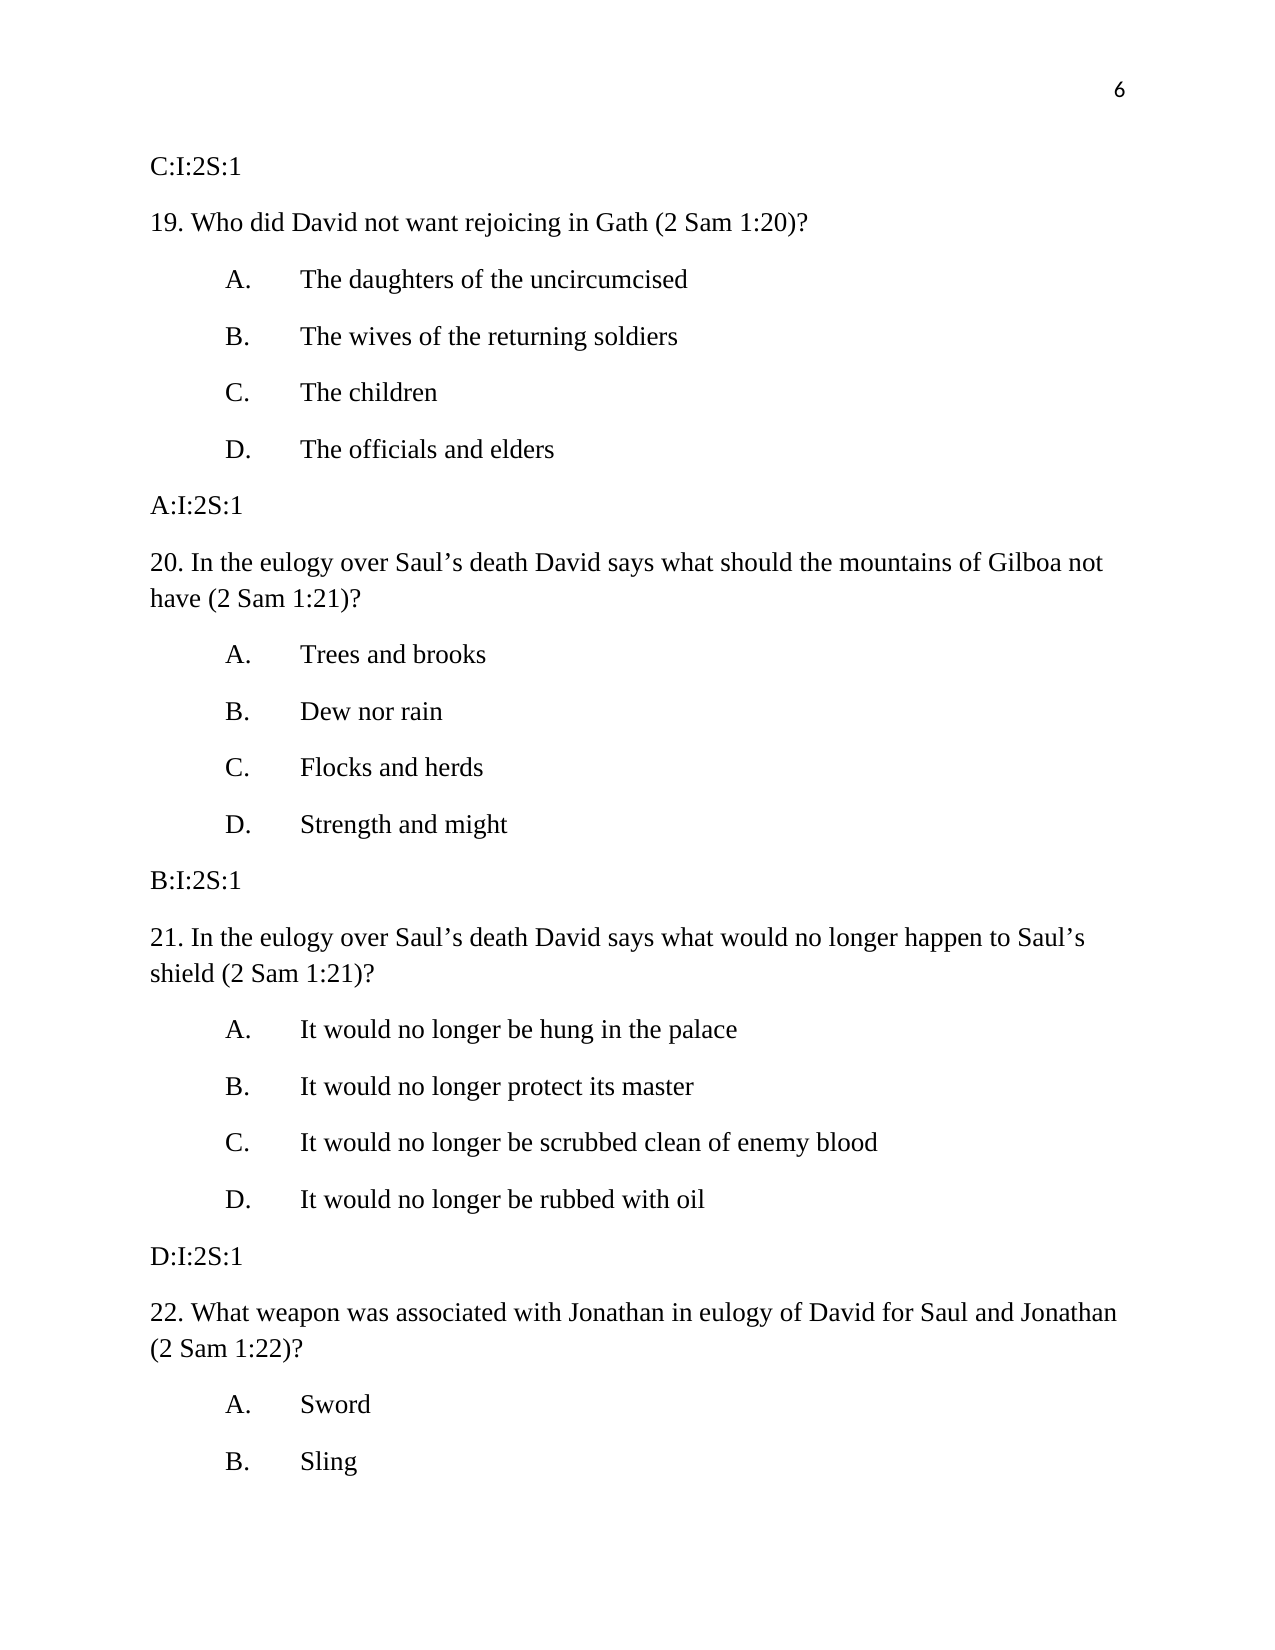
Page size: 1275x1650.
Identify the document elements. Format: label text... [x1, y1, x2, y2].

text B. Sling [150, 1445, 1125, 1476]
text C. The children [150, 376, 1125, 407]
text A:I:2S:1 [150, 489, 1125, 521]
text A. Trees and brooks [150, 638, 1125, 669]
text B. It would no longer protect its master [150, 1070, 1125, 1101]
text C. Flocks and herds [150, 751, 1125, 782]
text C. It would no longer be scrubbed clean of enemy blood [150, 1126, 1125, 1158]
text 22. What weapon was associated with Jonathan in eulogy of David for Saul and Jonathan (2 Sam 1:22)? [150, 1296, 1125, 1363]
text A. The daughters of the uncircumcised [150, 263, 1125, 294]
text 19. Who did David not want rejoicing in Gath (2 Sam 1:20)? [150, 207, 1125, 238]
text A. It would no longer be hung in the palace [150, 1013, 1125, 1044]
text C:I:2S:1 [150, 150, 1125, 181]
text 21. In the eulogy over Saul’s death David says what would no longer happen to Saul’s shield (2 Sam 1:21)? [150, 921, 1125, 988]
text B:I:2S:1 [150, 864, 1125, 896]
text D:I:2S:1 [150, 1239, 1125, 1271]
text D. It would no longer be rubbed with oil [150, 1183, 1125, 1214]
text B. The wives of the returning soldiers [150, 320, 1125, 351]
text B. Dew nor rain [150, 695, 1125, 726]
text D. The officials and elders [150, 433, 1125, 464]
text D. Strength and might [150, 808, 1125, 839]
text A. Sword [150, 1388, 1125, 1419]
text 20. In the eulogy over Saul’s death David says what should the mountains of Gilboa not have (2 Sam 1:21)? [150, 546, 1125, 613]
